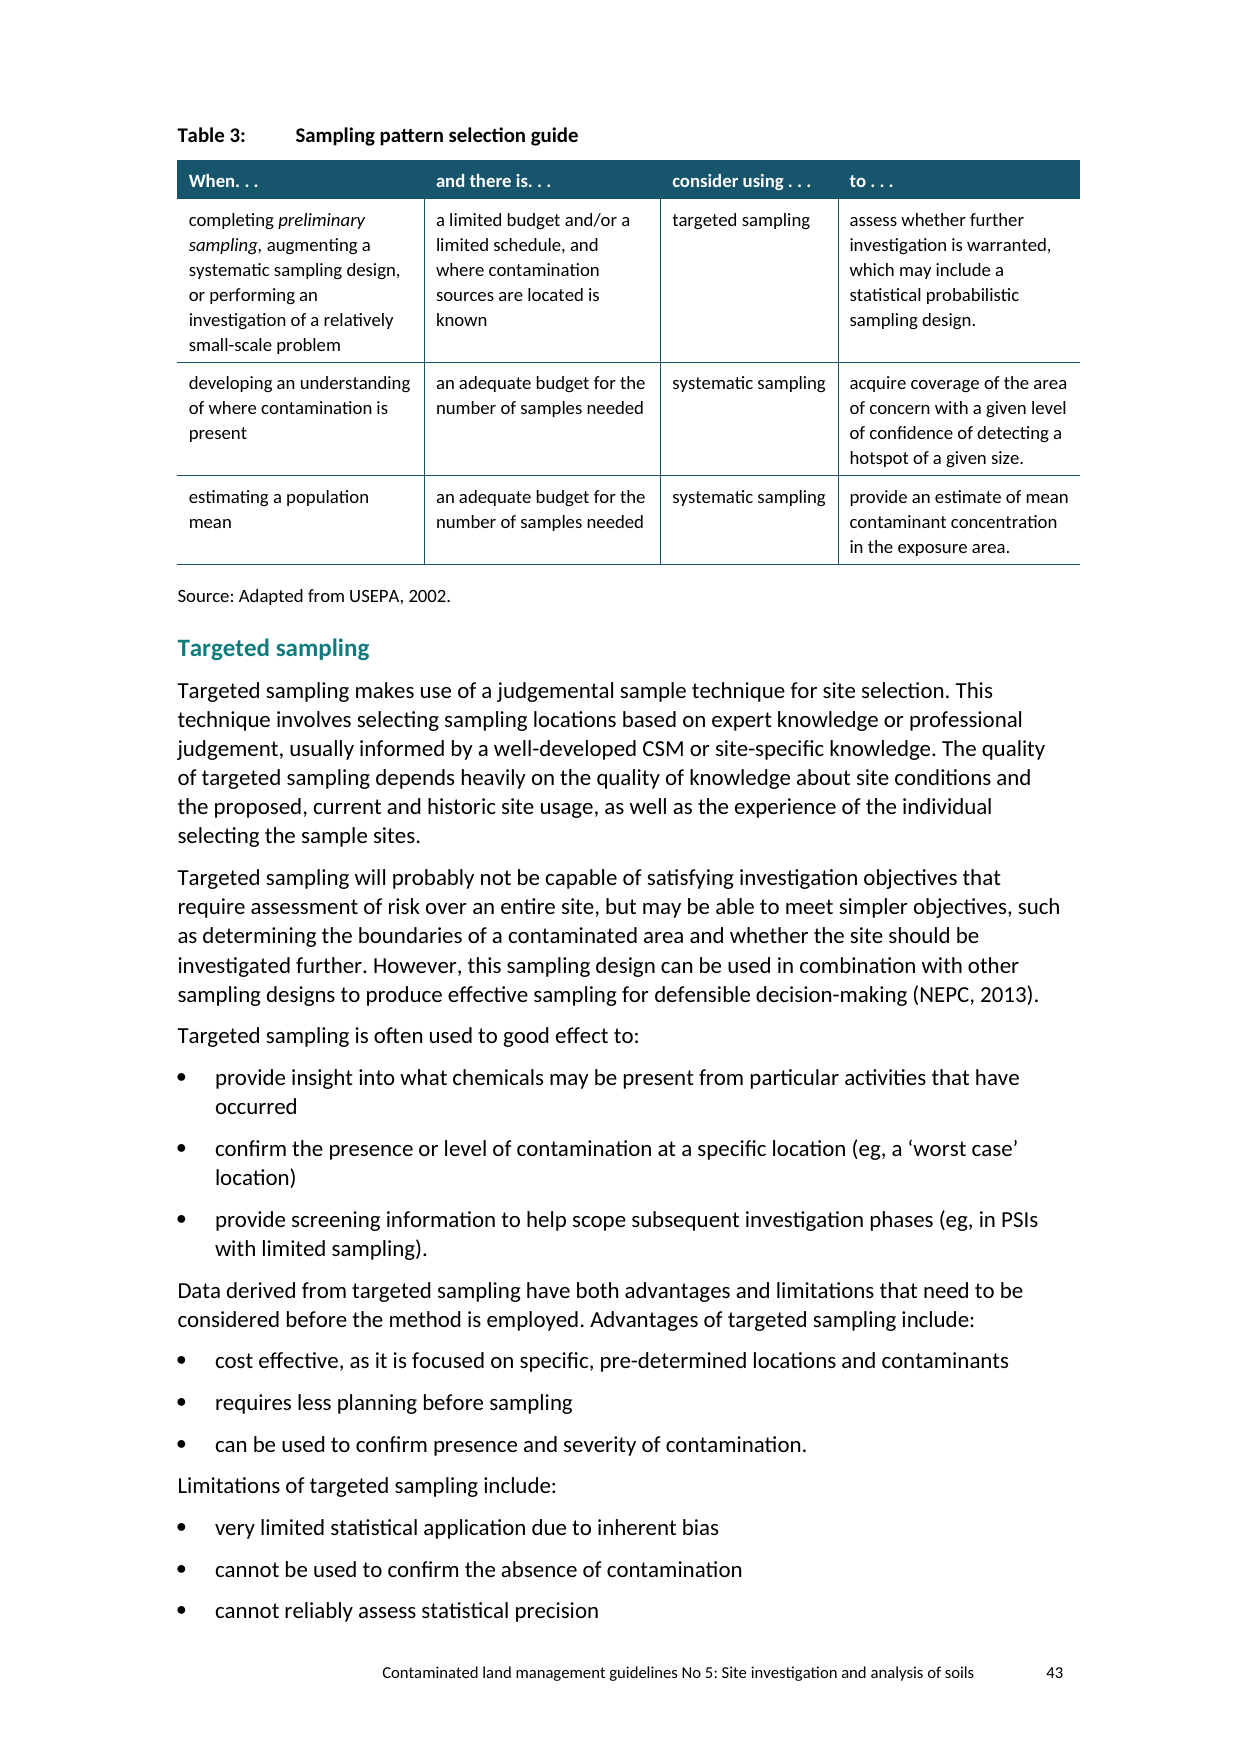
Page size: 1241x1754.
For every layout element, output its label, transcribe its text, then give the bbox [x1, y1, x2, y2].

table_cell systematic sampling [661, 476, 838, 564]
table_cell an adequate budget for the number of samples needed [425, 476, 660, 564]
table_header to . . . [839, 161, 1080, 198]
table_cell an adequate budget for the number of samples needed [425, 363, 660, 475]
text Limitations of targeted sampling include: [177, 1471, 1063, 1500]
table_header and there is. . . [425, 161, 660, 198]
list cannot reliably assess statistical precision [177, 1596, 1063, 1625]
text Targeted sampling is often used to good effect to: [177, 1021, 1063, 1050]
list provide screening information to help scope subsequent investigation phases (eg, in PSIs with limited sampling). [177, 1204, 1063, 1262]
text Targeted sampling makes use of a judgemental sample technique for site selection. This technique involves selecting sampling locations based on expert knowledge or professional judgement, usually informed by a well-developed CSM or site-specific knowledge. The quality of targeted sampling depends heavily on the quality of knowledge about site conditions and the proposed, current and historic site usage, as well as the experience of the individual selecting the sample sites. [177, 675, 1063, 850]
table_cell systematic sampling [661, 363, 838, 475]
text Data derived from targeted sampling have both advantages and limitations that need to be considered before the method is employed. Advantages of targeted sampling include: [177, 1275, 1063, 1333]
subtitle Targeted sampling [177, 632, 1063, 662]
text Source: Adapted from USEPA, 2002. [177, 577, 1063, 607]
table_cell completing preliminary sampling, augmenting a systematic sampling design, or performing an investigation of a relatively small-scale problem [177, 199, 424, 362]
table_cell targeted sampling [661, 199, 838, 362]
list requires less planning before sampling [177, 1387, 1063, 1416]
list very limited statistical application due to inherent bias [177, 1512, 1063, 1541]
table_header When. . . [177, 161, 424, 198]
list provide insight into what chemicals may be present from particular activities that have occurred [177, 1062, 1063, 1121]
table_cell a limited budget and/or a limited schedule, and where contamination sources are located is known [425, 199, 660, 362]
table_cell developing an understanding of where contamination is present [177, 363, 424, 475]
list cannot be used to confirm the absence of contamination [177, 1554, 1063, 1583]
table_cell assess whether further investigation is warranted, which may include a statistical probabilistic sampling design. [839, 199, 1080, 362]
table_cell provide an estimate of mean contaminant concentration in the exposure area. [839, 476, 1080, 564]
list cost effective, as it is focused on specific, pre-determined locations and contaminants [177, 1346, 1063, 1375]
list confirm the presence or level of contamination at a specific location (eg, a ‘worst case’ location) [177, 1133, 1063, 1191]
table_header consider using . . . [661, 161, 838, 198]
subtitle Table 3: Sampling pattern selection guide [177, 118, 1063, 147]
table_cell acquire coverage of the area of concern with a given level of confidence of detecting a hotspot of a given size. [839, 363, 1080, 475]
text Targeted sampling will probably not be capable of satisfying investigation objectives that require assessment of risk over an entire site, but may be able to meet simpler objectives, such as determining the boundaries of a contaminated area and whether the site should be investigated further. However, this sampling design can be used in combination with other sampling designs to produce effective sampling for defensible decision-making (NEPC, 2013). [177, 862, 1063, 1008]
list can be used to confirm presence and severity of contamination. [177, 1429, 1063, 1458]
table_cell estimating a population mean [177, 476, 424, 564]
